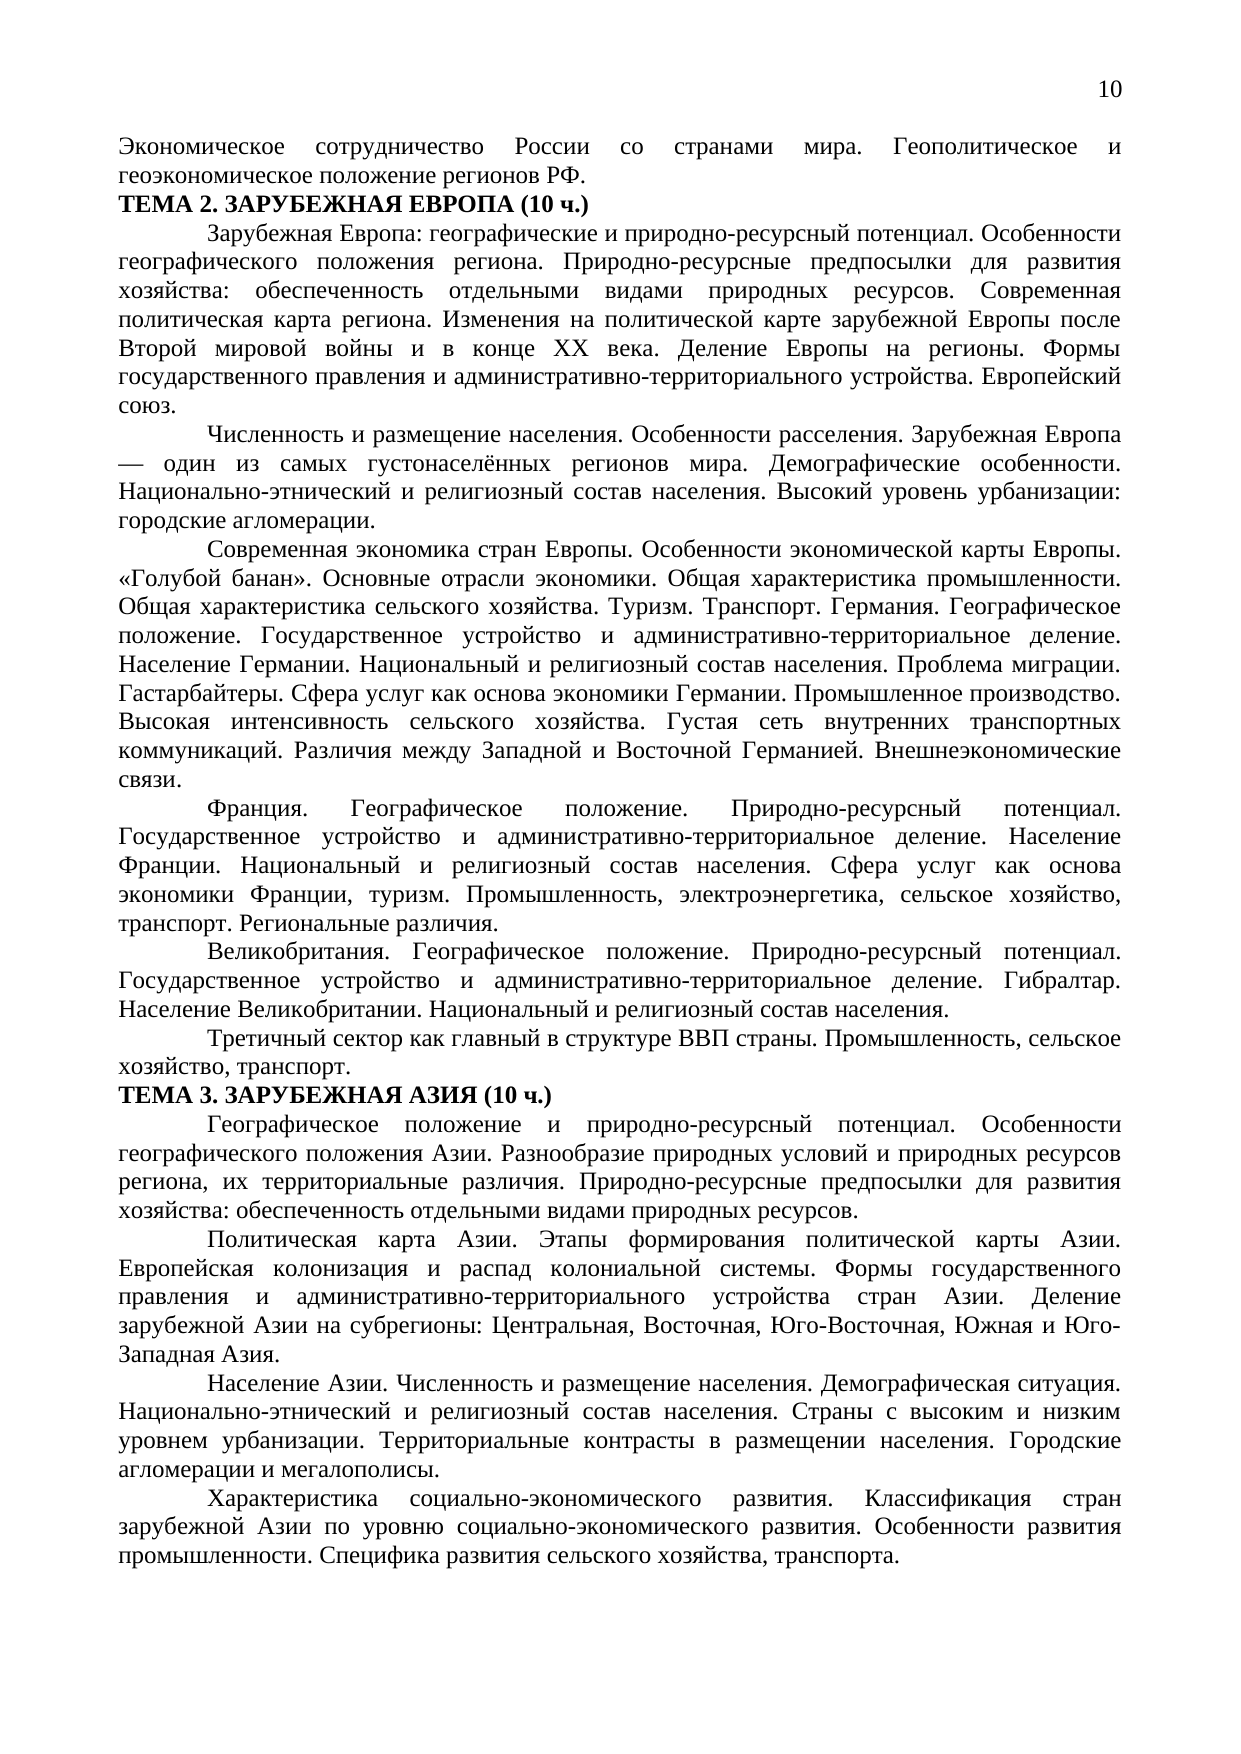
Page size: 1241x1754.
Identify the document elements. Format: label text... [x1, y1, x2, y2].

text Численность и размещение населения. Особенности расселения. Зарубежная Европа — один из самых густонаселённых регионов мира. Демографические особенности. Национально-этнический и религиозный состав населения. Высокий уровень урбанизации: городские агломерации. [118, 419, 1122, 534]
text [118, 131, 1122, 189]
text Третичный сектор как главный в структуре ВВП страны. Промышленность, сельское хозяйство, транспорт. [118, 1023, 1122, 1080]
text ТЕМА 3. ЗАРУБЕЖНАЯ АЗИЯ (10 ч.) [118, 1080, 1122, 1109]
text Политическая карта Азии. Этапы формирования политической карты Азии. Европейская колонизация и распад колониальной системы. Формы государственного правления и административно-территориального устройства стран Азии. Деление зарубежной Азии на субрегионы: Центральная, Восточная, Юго-Восточная, Южная и Юго-Западная Азия. [118, 1224, 1122, 1368]
text Современная экономика стран Европы. Особенности экономической карты Европы. «Голубой банан». Основные отрасли экономики. Общая характеристика промышленности. Общая характеристика сельского хозяйства. Туризм. Транспорт. Германия. Географическое положение. Государственное устройство и административно-территориальное деление. Население Германии. Национальный и религиозный состав населения. Проблема миграции. Гастарбайтеры. Сфера услуг как основа экономики Германии. Промышленное производство. Высокая интенсивность сельского хозяйства. Густая сеть внутренних транспортных коммуникаций. Различия между Западной и Восточной Германией. Внешнеэкономические связи. [118, 534, 1122, 793]
text Характеристика социально-экономического развития. Классификация стран зарубежной Азии по уровню социально-экономического развития. Особенности развития промышленности. Специфика развития сельского хозяйства, транспорта. [118, 1483, 1122, 1569]
text Население Азии. Численность и размещение населения. Демографическая ситуация. Национально-этнический и религиозный состав населения. Страны с высоким и низким уровнем урбанизации. Территориальные контрасты в размещении населения. Городские агломерации и мегалополисы. [118, 1368, 1122, 1483]
text Географическое положение и природно-ресурсный потенциал. Особенности географического положения Азии. Разнообразие природных условий и природных ресурсов региона, их территориальные различия. Природно-ресурсные предпосылки для развития хозяйства: обеспеченность отдельными видами природных ресурсов. [118, 1109, 1122, 1224]
text Франция. Географическое положение. Природно-ресурсный потенциал. Государственное устройство и административно-территориальное деление. Население Франции. Национальный и религиозный состав населения. Сфера услуг как основа экономики Франции, туризм. Промышленность, электроэнергетика, сельское хозяйство, транспорт. Региональные различия. [118, 793, 1122, 936]
text Зарубежная Европа: географические и природно-ресурсный потенциал. Особенности географического положения региона. Природно-ресурсные предпосылки для развития хозяйства: обеспеченность отдельными видами природных ресурсов. Современная политическая карта региона. Изменения на политической карте зарубежной Европы после Второй мировой войны и в конце XX века. Деление Европы на регионы. Формы государственного правления и административно-территориального устройства. Европейский союз. [118, 218, 1122, 419]
text ТЕМА 2. ЗАРУБЕЖНАЯ ЕВРОПА (10 ч.) [118, 189, 1122, 218]
text Великобритания. Географическое положение. Природно-ресурсный потенциал. Государственное устройство и административно-территориальное деление. Гибралтар. Население Великобритании. Национальный и религиозный состав населения. [118, 936, 1122, 1023]
